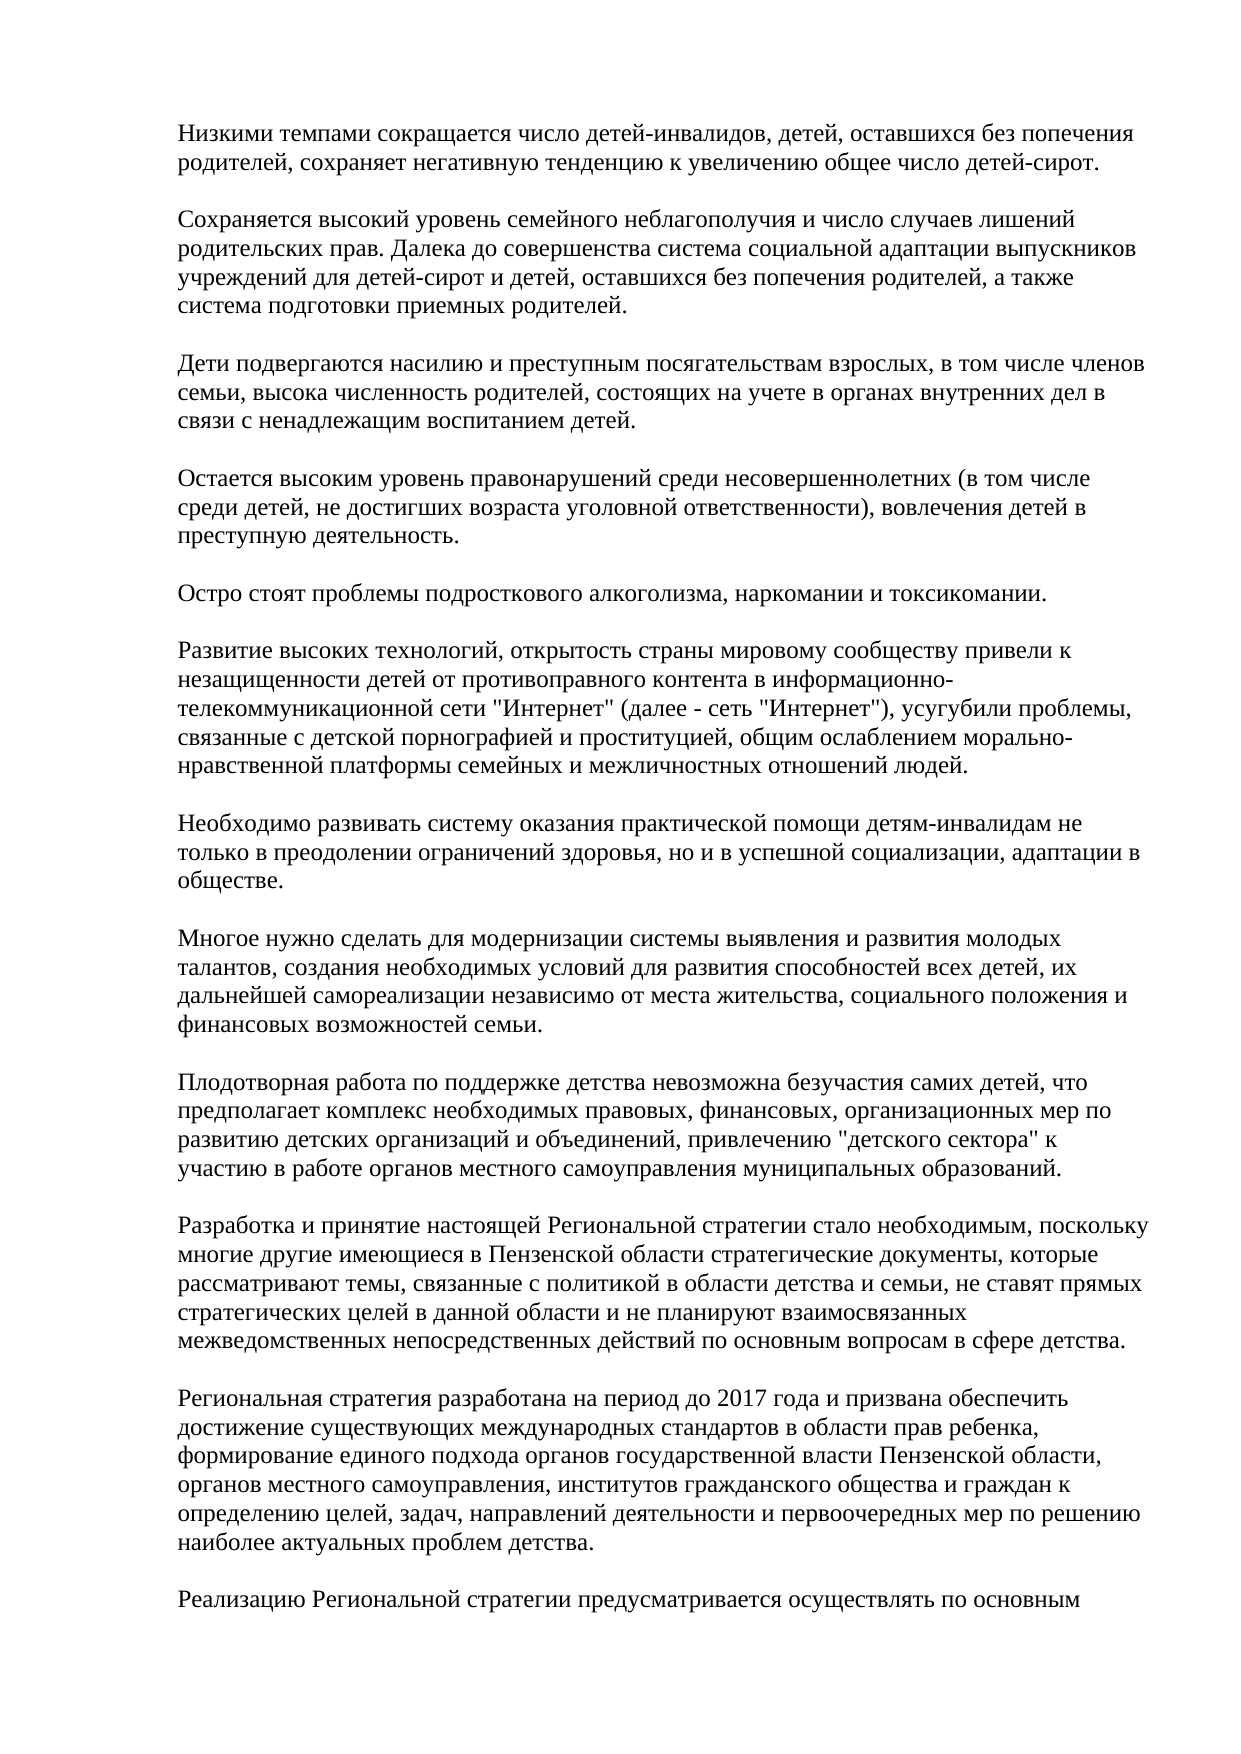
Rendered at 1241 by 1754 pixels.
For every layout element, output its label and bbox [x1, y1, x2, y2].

text [177, 118, 1152, 1613]
